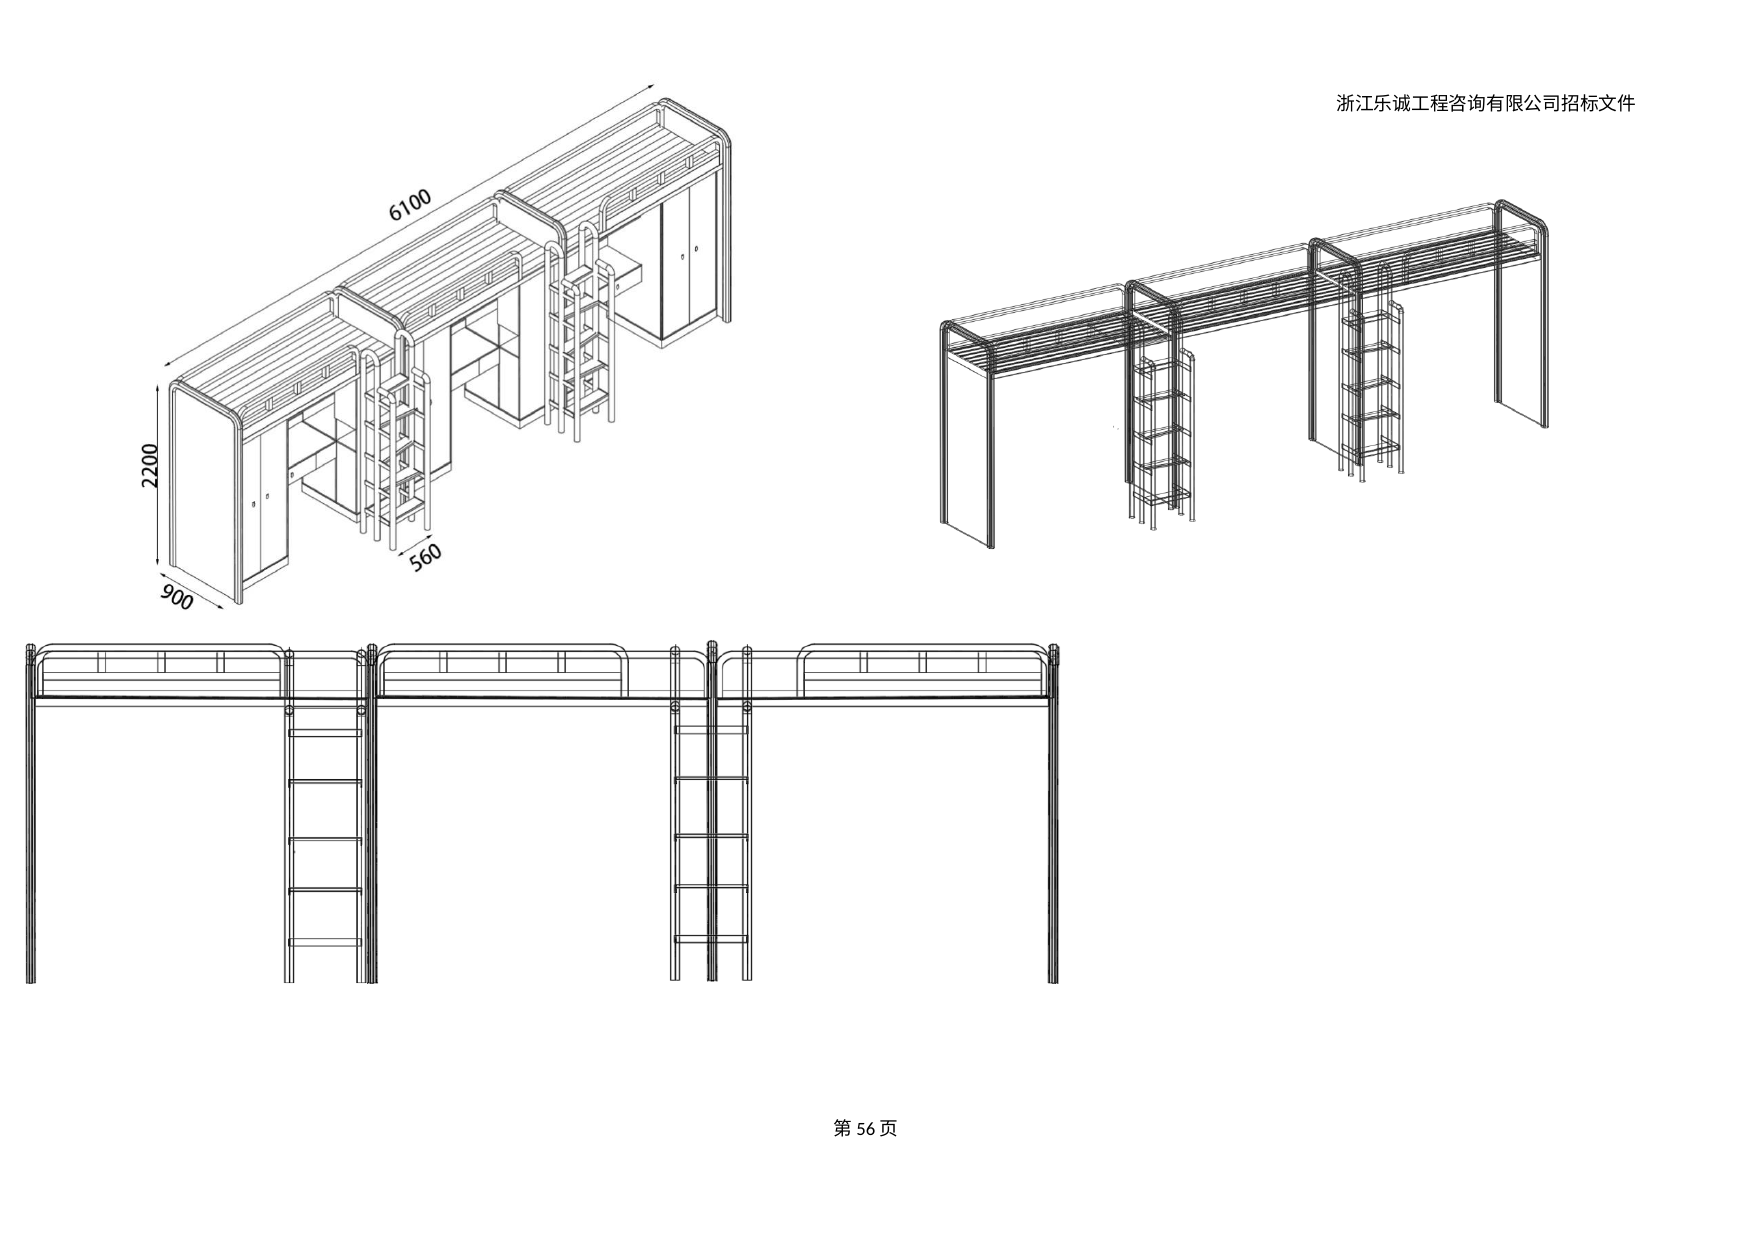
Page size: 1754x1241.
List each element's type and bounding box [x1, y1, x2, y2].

picture [915, 169, 1574, 556]
picture [0, 68, 1092, 1053]
